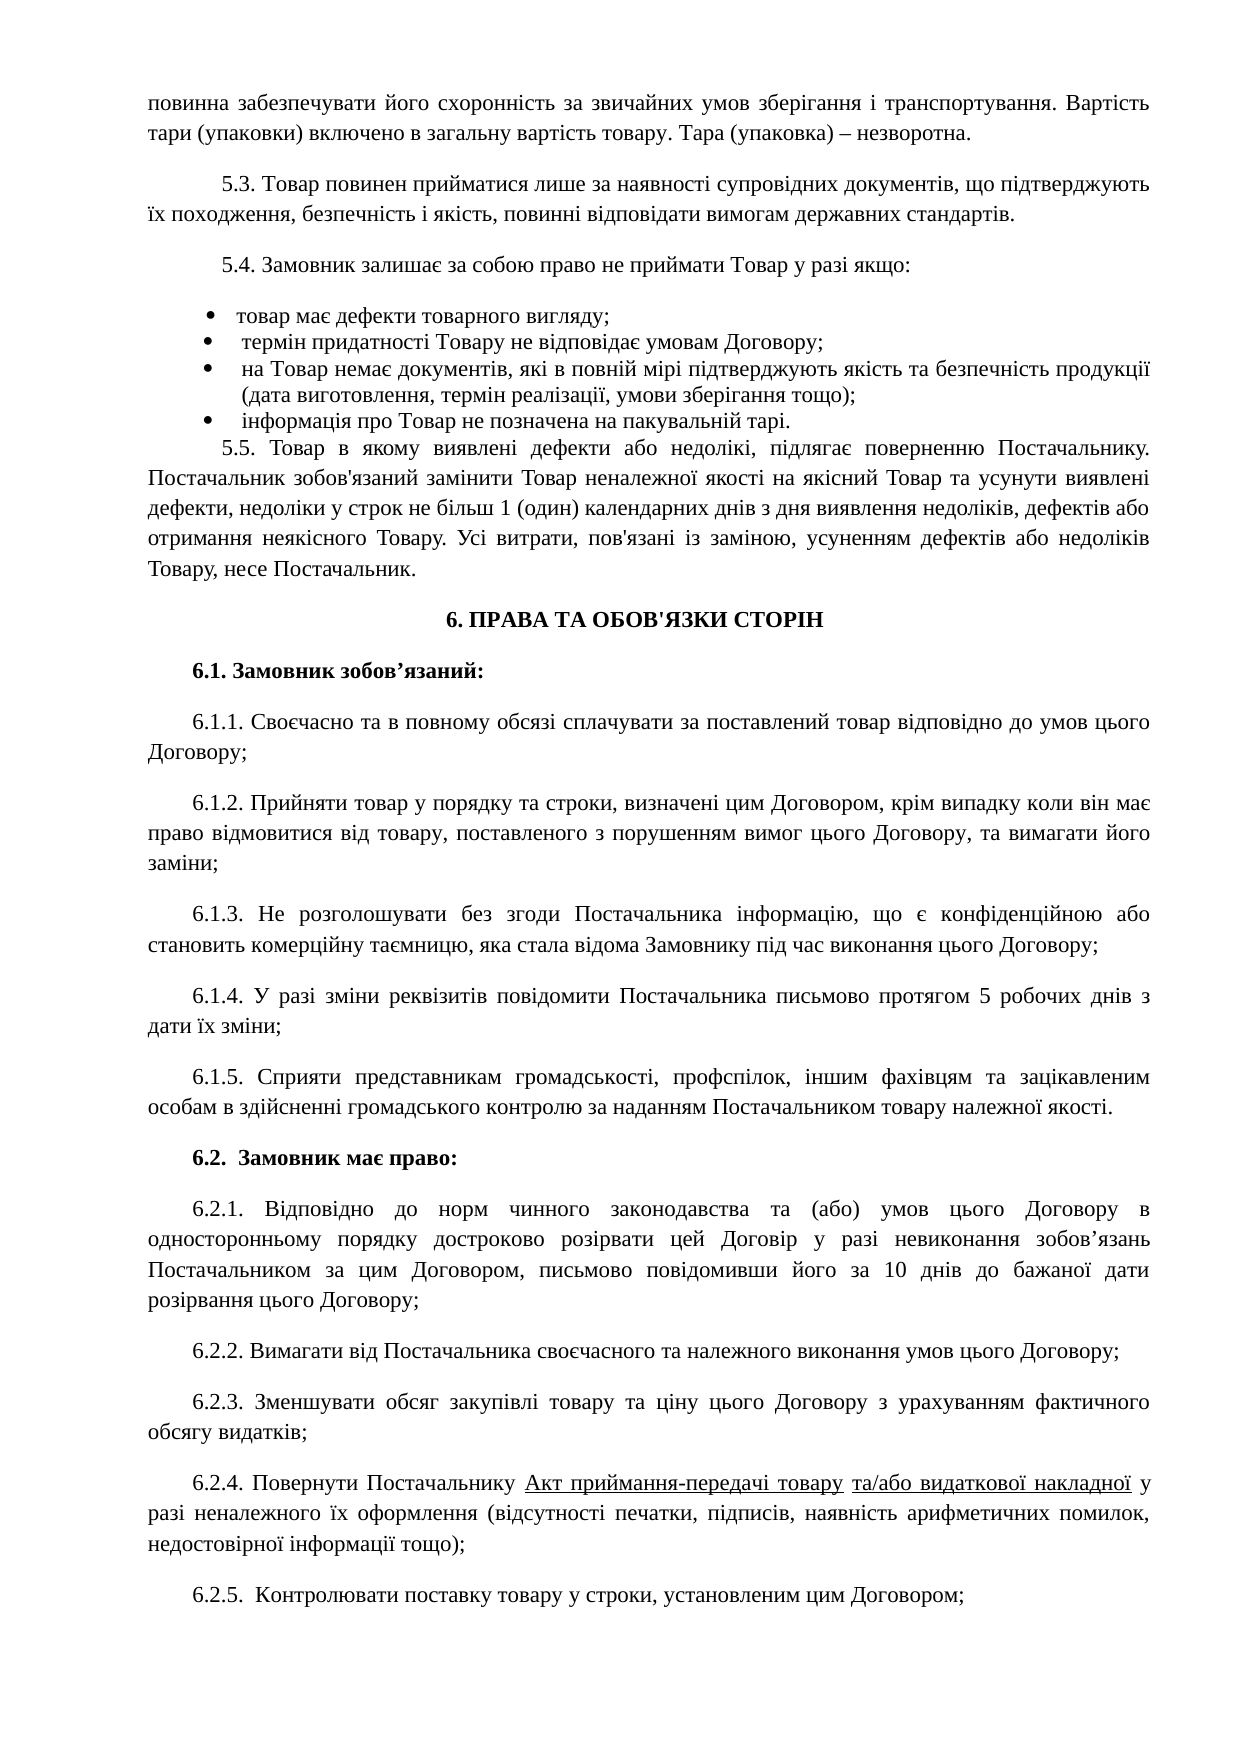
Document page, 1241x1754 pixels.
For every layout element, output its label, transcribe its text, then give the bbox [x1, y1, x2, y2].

text 6.1.3. Не розголошувати без згоди Постачальника інформацію, що є конфіденційною або становить комерційну таємницю, яка стала відома Замовнику під час виконання цього Договору; [148, 901, 1152, 957]
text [148, 88, 1152, 145]
text 6.1. Замовник зобов’язаний: [148, 657, 1152, 683]
text 6.2.5. Контролювати поставку товару у строки, установленим цим Договором; [148, 1581, 1152, 1607]
list термін придатності Товару не відповідає умовам Договору; [204, 328, 1152, 355]
text 5.5. Товар в якому виявлені дефекти або недолікі, підлягає поверненню Постачальнику. Постачальник зобов'язаний замінити Товар неналежної якості на якісний Товар та усунути виявлені дефекти, недоліки у строк не більш 1 (один) календарних днів з дня виявлення недоліків, дефектів або отримання неякісного Товару. Усі витрати, пов'язані із заміною, усуненням дефектів або недоліків Товару, несе Постачальник. [148, 434, 1152, 581]
text 6.2. Замовник має право: [148, 1144, 1152, 1171]
text 6.2.2. Вимагати від Постачальника своєчасного та належного виконання умов цього Договору; [148, 1337, 1152, 1363]
list інформація про Товар не позначена на пакувальній тарі. [204, 407, 1152, 434]
text 6.1.4. У разі зміни реквізитів повідомити Постачальника письмово протягом 5 робочих днів з дати їх зміни; [148, 982, 1152, 1038]
text 6.1.1. Своєчасно та в повному обсязі сплачувати за поставлений товар відповідно до умов цього Договору; [148, 708, 1152, 764]
text 6.2.3. Зменшувати обсяг закупівлі товару та ціну цього Договору з урахуванням фактичного обсягу видатків; [148, 1388, 1152, 1444]
text 6. ПРАВА ТА ОБОВ'ЯЗКИ СТОРІН [118, 606, 1152, 632]
text 5.4. Замовник залишає за собою право не приймати Товар у разі якщо: [148, 251, 1152, 277]
list на Товар немає документів, які в повній мірі підтверджують якість та безпечність продукції (дата виготовлення, термін реалізації, умови зберігання тощо); [204, 355, 1152, 407]
text 6.2.4. Повернути Постачальнику Акт приймання-передачі товару та/або видаткової накладної у разі неналежного їх оформлення (відсутності печатки, підписів, наявність арифметичних помилок, недостовірної інформації тощо); [148, 1469, 1152, 1556]
list товар має дефекти товарного вигляду; [207, 302, 1152, 328]
text 6.1.5. Сприяти представникам громадськості, профспілок, іншим фахівцям та зацікавленим особам в здійсненні громадського контролю за наданням Постачальником товару належної якості. [148, 1063, 1152, 1119]
text 5.3. Товар повинен прийматися лише за наявності супровідних документів, що підтверджують їх походження, безпечність і якість, повинні відповідати вимогам державних стандартів. [148, 170, 1152, 226]
text 6.2.1. Відповідно до норм чинного законодавства та (або) умов цього Договору в односторонньому порядку достроково розірвати цей Договір у разі невиконання зобов’язань Постачальником за цим Договором, письмово повідомивши його за 10 днів до бажаної дати розірвання цього Договору; [148, 1195, 1152, 1312]
text 6.1.2. Прийняти товар у порядку та строки, визначені цим Договором, крім випадку коли він має право відмовитися від товару, поставленого з порушенням вимог цього Договору, та вимагати його заміни; [148, 789, 1152, 876]
